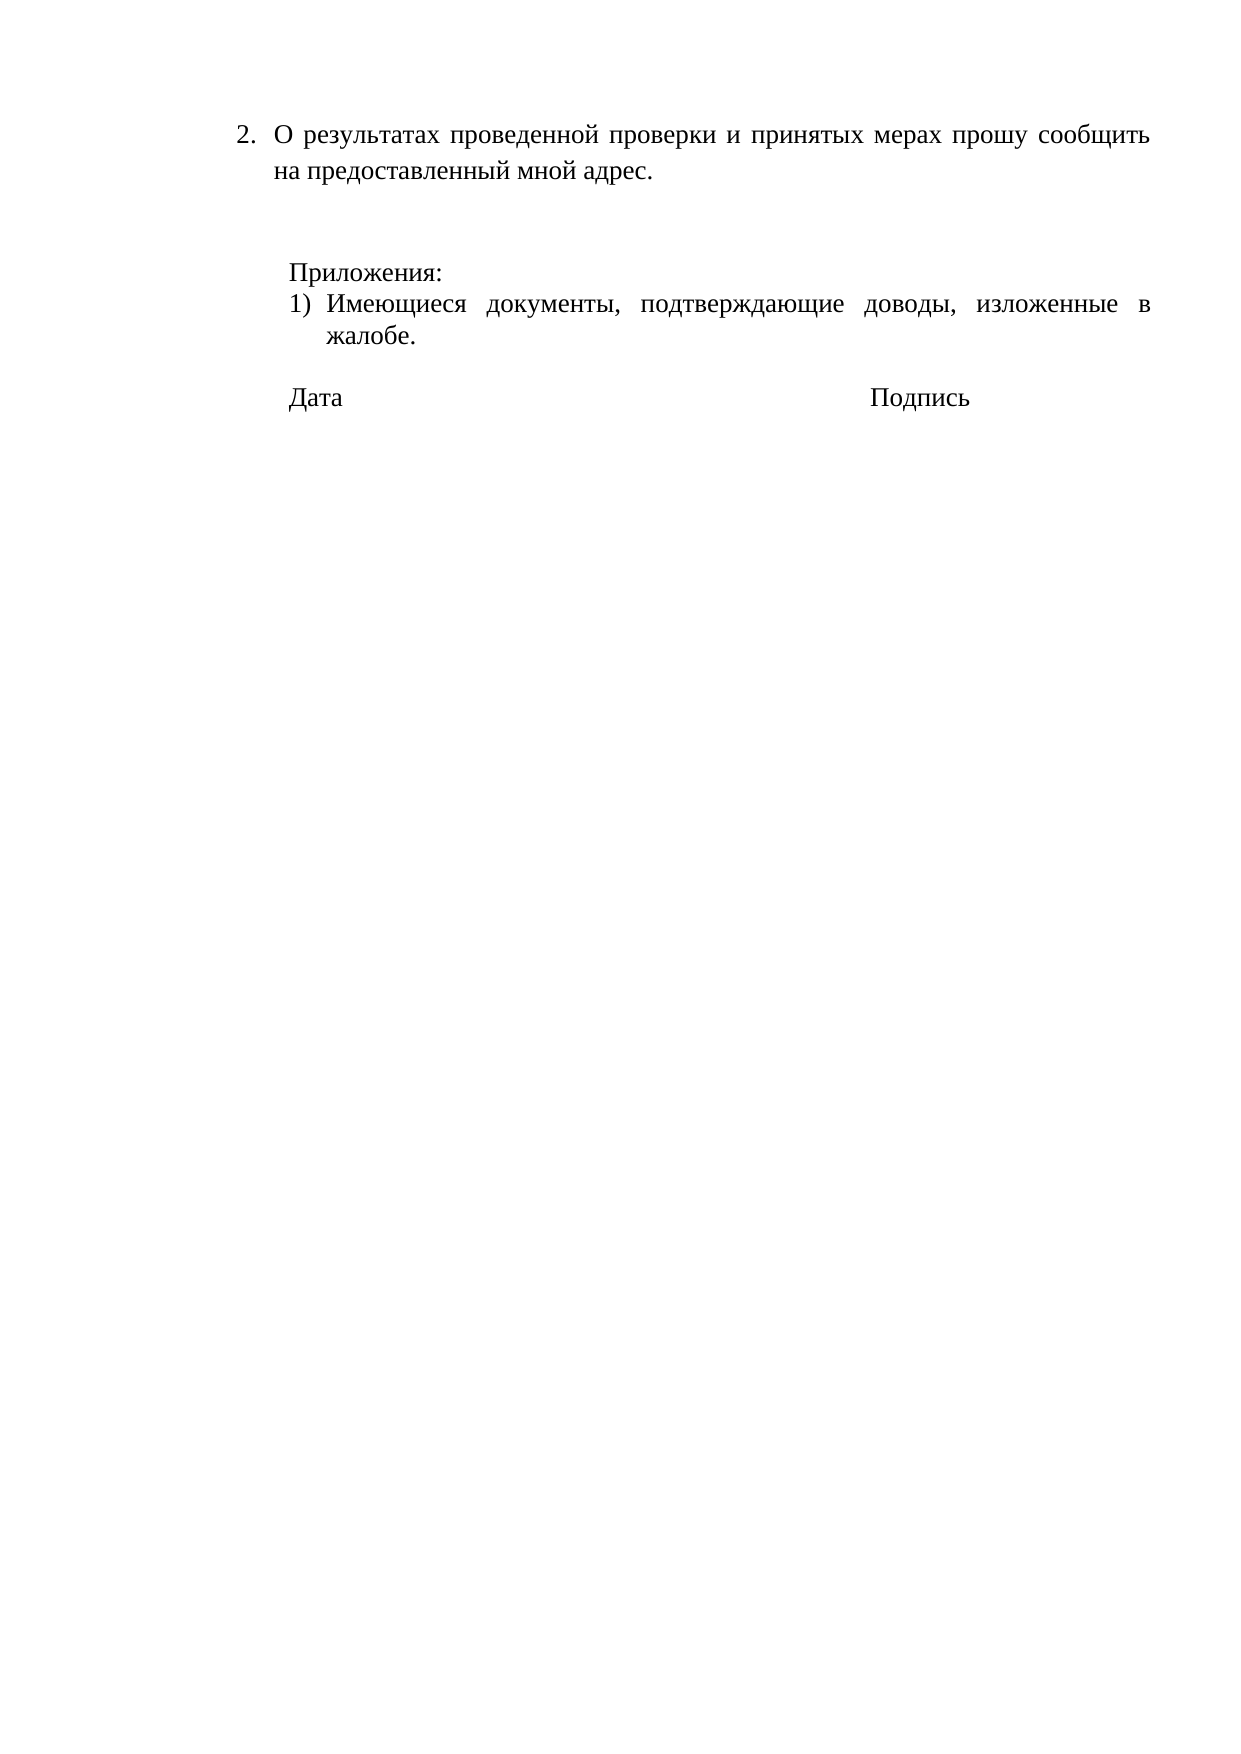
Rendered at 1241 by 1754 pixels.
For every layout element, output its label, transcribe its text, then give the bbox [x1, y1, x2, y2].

list Имеющиеся документы, подтверждающие доводы, изложенные в жалобе. [288, 288, 1152, 350]
list Дата Подпись [288, 381, 1152, 412]
list Приложения: [288, 256, 1152, 288]
list О результатах проведенной проверки и принятых мерах прошу сообщить на предоставленный мной адрес. [236, 118, 1152, 185]
